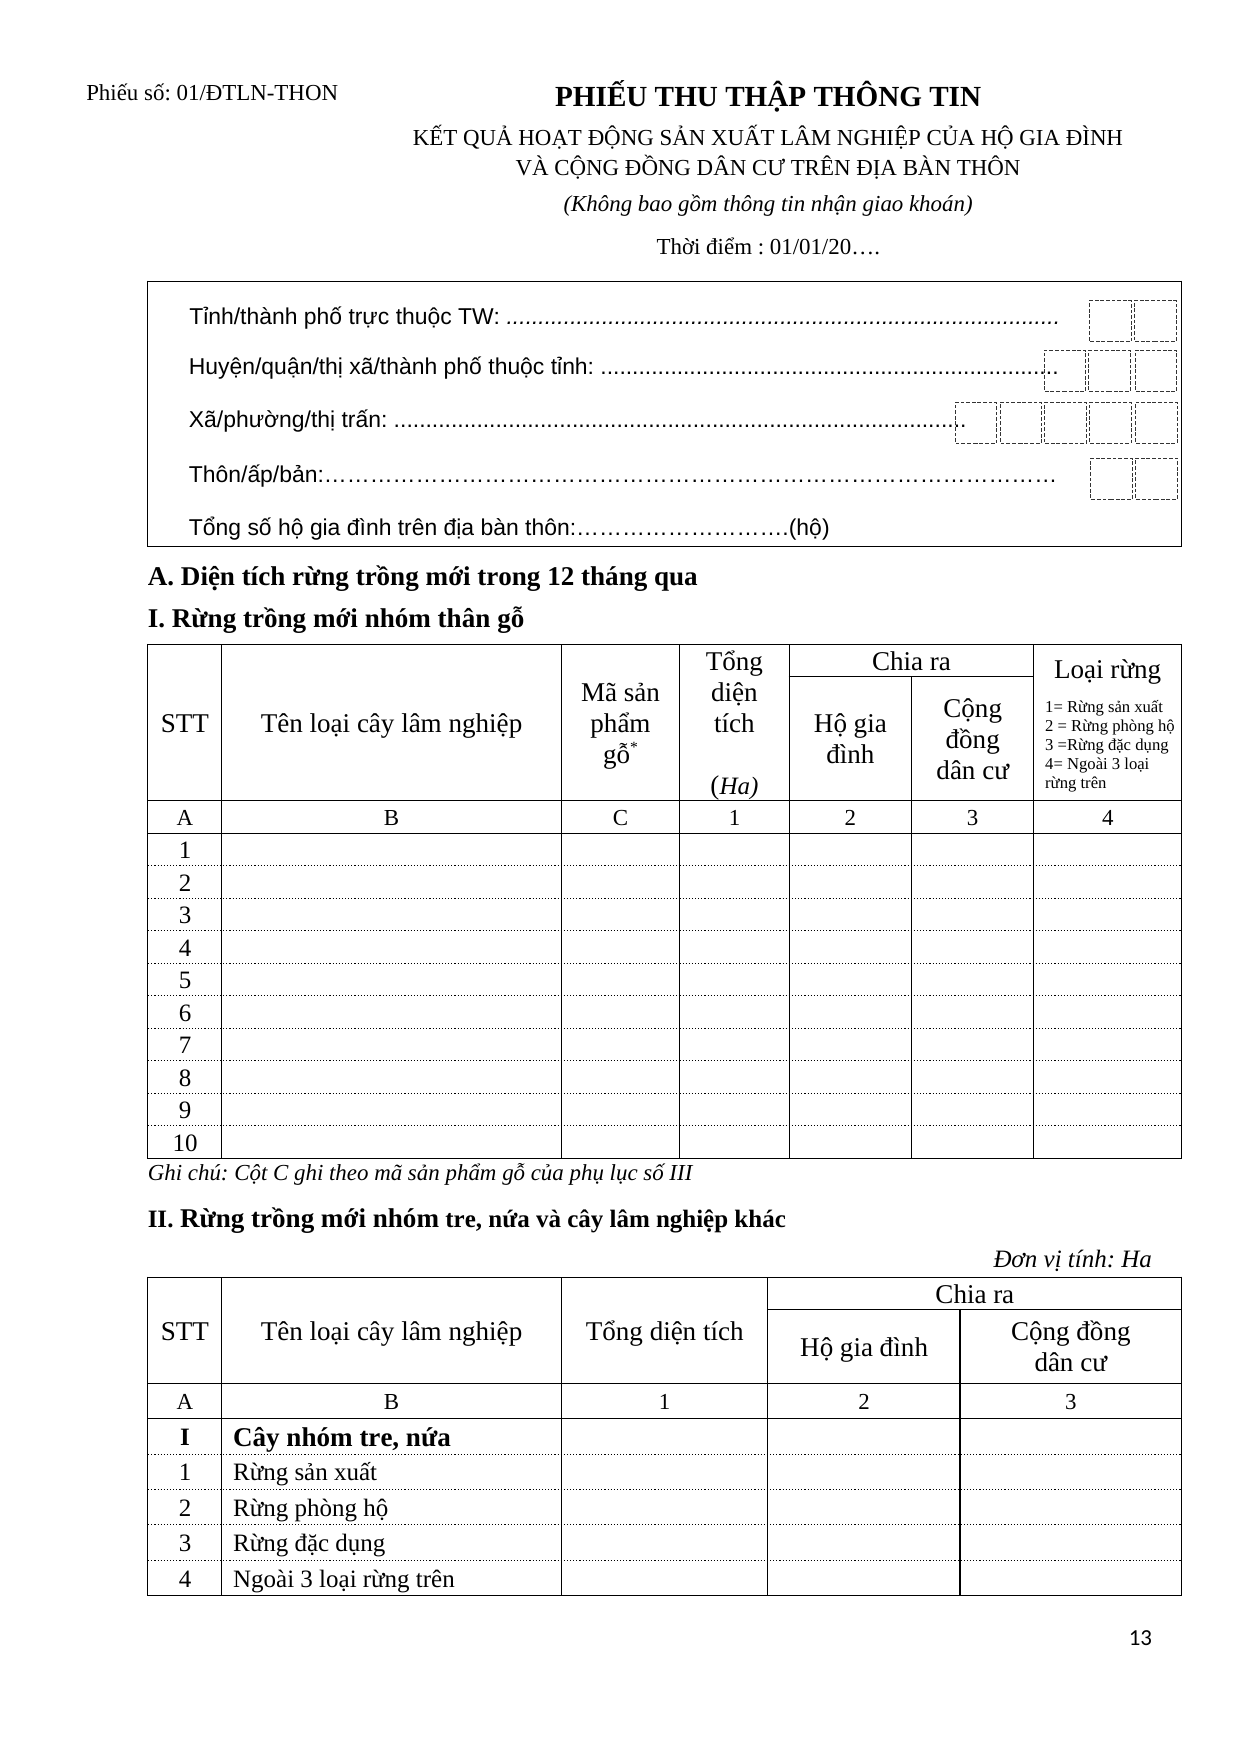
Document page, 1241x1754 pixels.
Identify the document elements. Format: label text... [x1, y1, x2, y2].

table_cell [961, 1524, 1181, 1560]
table_header Tỉnh/thành phố trực thuộc TW: ....................................................................................... [148, 282, 1181, 334]
table_cell [790, 898, 911, 930]
table_cell Hộ gia đình [768, 1310, 959, 1383]
table_cell [562, 1093, 679, 1125]
table_cell [961, 1489, 1181, 1524]
table_cell 8 [148, 1060, 221, 1093]
table_cell [680, 1060, 789, 1093]
table_cell [680, 834, 789, 865]
table_header Tổng diện tích [562, 1278, 767, 1383]
table_cell [912, 1093, 1033, 1125]
table_cell 2 [148, 1489, 221, 1524]
table_cell [562, 1028, 679, 1060]
table_cell Rừng sản xuất [222, 1454, 561, 1489]
table_cell [562, 898, 679, 930]
table_cell [1034, 930, 1181, 963]
table_header STT [148, 1278, 221, 1383]
table_cell [222, 1093, 561, 1125]
table_cell [912, 1060, 1033, 1093]
table_cell [562, 1489, 767, 1524]
table_cell 2 [790, 801, 911, 833]
table_cell C [562, 801, 679, 833]
table_cell [562, 1125, 679, 1158]
table_cell [562, 930, 679, 963]
text Ghi chú: Cột C ghi theo mã sản phẩm gỗ của phụ lục số III [148, 1159, 1152, 1185]
table_cell Cây nhóm tre, nứa [222, 1419, 561, 1453]
table_header Tên loại cây lâm nghiệp [222, 645, 561, 800]
table_cell [222, 865, 561, 898]
table_cell [768, 1560, 959, 1595]
table_cell [680, 963, 789, 995]
table_cell 3 [961, 1384, 1181, 1418]
table_cell [562, 1060, 679, 1093]
table_cell 5 [148, 963, 221, 995]
table_cell [912, 963, 1033, 995]
table_cell [768, 1454, 959, 1489]
table_cell [1034, 1093, 1181, 1125]
table_cell [562, 865, 679, 898]
table_cell [222, 963, 561, 995]
table_cell 3 [148, 898, 221, 930]
table_cell [912, 898, 1033, 930]
table_cell [790, 1028, 911, 1060]
table_cell [562, 963, 679, 995]
table_cell A [148, 1384, 221, 1418]
text Đơn vị tính: Ha [148, 1244, 1152, 1272]
table_cell 1 [148, 1454, 221, 1489]
table_cell 9 [148, 1093, 221, 1125]
table_cell [680, 1093, 789, 1125]
table_cell [1034, 1125, 1181, 1158]
table_cell Hộ gia đình [790, 677, 911, 800]
table_cell [562, 1524, 767, 1560]
table_cell [222, 898, 561, 930]
table_cell Tổng số hộ gia đình trên địa bàn thôn:……………………….(hộ) [148, 493, 1181, 546]
table_cell [1034, 1060, 1181, 1093]
table_cell [680, 865, 789, 898]
table_cell 4 [148, 930, 221, 963]
table_cell 1 [148, 834, 221, 865]
table_cell Ngoài 3 loại rừng trên [222, 1560, 561, 1595]
table_cell [912, 1125, 1033, 1158]
table_cell Thôn/ấp/bản:…………………………………………………………………………………… [148, 440, 1181, 493]
table_cell [680, 898, 789, 930]
table_cell [562, 1560, 767, 1595]
table_cell Rừng đặc dụng [222, 1524, 561, 1560]
table_cell B [222, 801, 561, 833]
text II. Rừng trồng mới nhóm tre, nứa và cây lâm nghiệp khác [148, 1202, 1152, 1233]
table_cell [790, 1125, 911, 1158]
table_cell [680, 995, 789, 1028]
table_cell [768, 1524, 959, 1560]
table_cell 4 [1034, 801, 1181, 833]
table_cell [562, 1454, 767, 1489]
table_cell [961, 1560, 1181, 1595]
table_cell [562, 834, 679, 865]
table_cell [222, 834, 561, 865]
table_cell Huyện/quận/thị xã/thành phố thuộc tỉnh: ........................................................................ [148, 334, 1181, 387]
table_cell 4 [148, 1560, 221, 1595]
table_cell [1034, 995, 1181, 1028]
table_cell [680, 1125, 789, 1158]
table_cell Xã/phường/thị trấn: .......................................................................................... [148, 387, 1181, 440]
table_header STT [148, 645, 221, 800]
table_cell 3 [148, 1524, 221, 1560]
table_cell [768, 1419, 959, 1453]
table_cell Cộng đồng dân cư [912, 677, 1033, 800]
table_header Chia ra [790, 645, 1033, 676]
table_cell [222, 1125, 561, 1158]
table_cell [562, 1419, 767, 1453]
table_cell 1 [680, 801, 789, 833]
table_header Tổng diện tích (Ha) [680, 645, 789, 800]
table_cell [1034, 898, 1181, 930]
table_header Mã sản phẩm gỗ* [562, 645, 679, 800]
table_cell [790, 865, 911, 898]
table_cell [912, 930, 1033, 963]
table_cell [790, 963, 911, 995]
table_cell [222, 1060, 561, 1093]
table_cell 10 [148, 1125, 221, 1158]
table_cell [1034, 1028, 1181, 1060]
table_cell [768, 1489, 959, 1524]
table_cell Cộng đồng dân cư [961, 1310, 1181, 1383]
table_cell [961, 1454, 1181, 1489]
table_cell [912, 995, 1033, 1028]
table_header Chia ra [768, 1278, 1181, 1309]
table_cell [961, 1419, 1181, 1453]
table_cell [1034, 834, 1181, 865]
table_cell 3 [912, 801, 1033, 833]
table_cell [680, 1028, 789, 1060]
table_cell [222, 930, 561, 963]
table_cell 2 [768, 1384, 959, 1418]
table_cell I [148, 1419, 221, 1453]
table_cell [790, 1060, 911, 1093]
text I. Rừng trồng mới nhóm thân gỗ [148, 602, 1152, 633]
table_cell Rừng phòng hộ [222, 1489, 561, 1524]
table_cell [790, 995, 911, 1028]
table_cell A [148, 801, 221, 833]
table_header Loại rừng 1= Rừng sản xuất 2 = Rừng phòng hộ 3 =Rừng đặc dụng 4= Ngoài 3 loại rừng trên [1034, 645, 1181, 800]
table_cell [790, 930, 911, 963]
table_cell [912, 834, 1033, 865]
table_cell 6 [148, 995, 221, 1028]
table_cell [912, 865, 1033, 898]
table_cell [222, 1028, 561, 1060]
text A. Diện tích rừng trồng mới trong 12 tháng qua [148, 560, 1152, 591]
table_cell [222, 995, 561, 1028]
table_cell [912, 1028, 1033, 1060]
table_cell B [222, 1384, 561, 1418]
table_cell [1034, 865, 1181, 898]
table_cell [790, 1093, 911, 1125]
table_cell 2 [148, 865, 221, 898]
table_cell 7 [148, 1028, 221, 1060]
table_cell [1034, 963, 1181, 995]
table_cell [680, 930, 789, 963]
table_cell [790, 834, 911, 865]
table_cell 1 [562, 1384, 767, 1418]
table_header Tên loại cây lâm nghiệp [222, 1278, 561, 1383]
table_cell [562, 995, 679, 1028]
